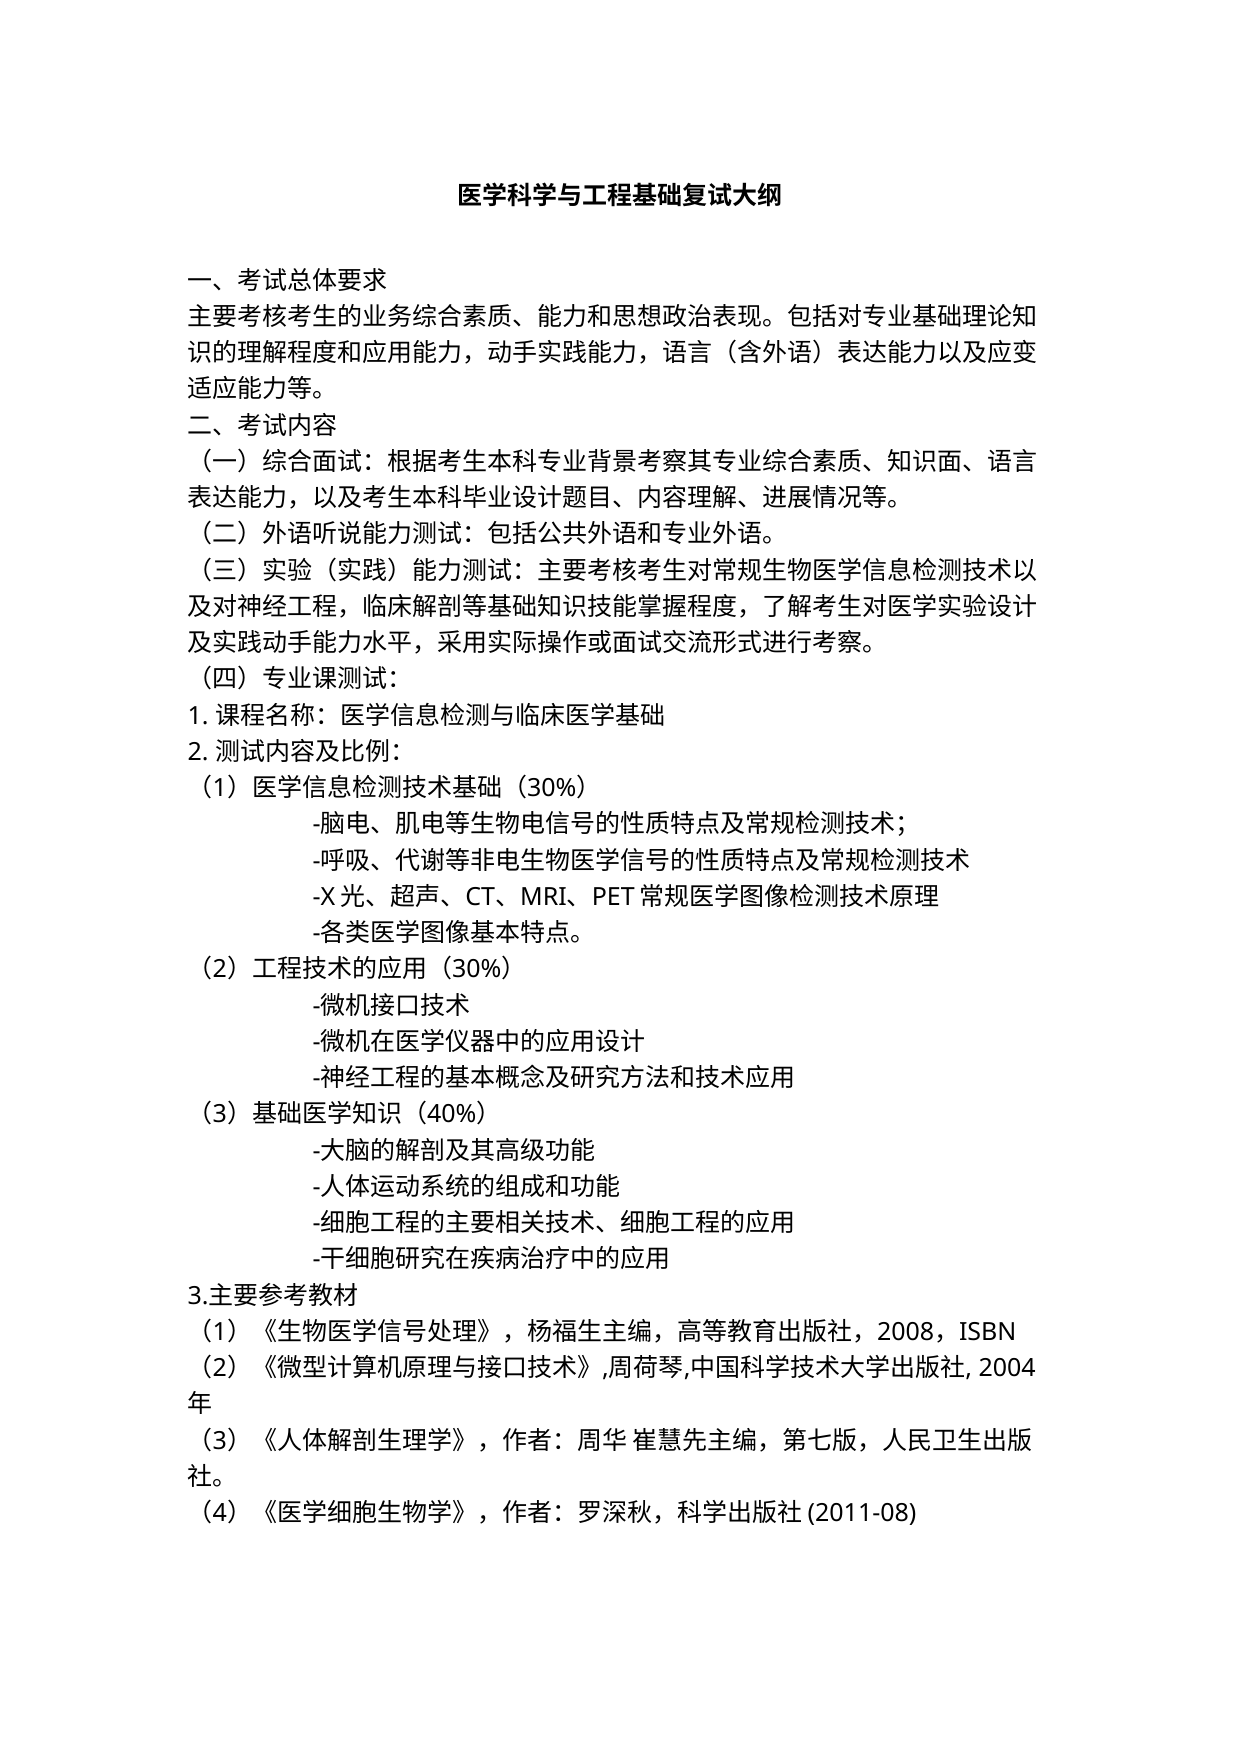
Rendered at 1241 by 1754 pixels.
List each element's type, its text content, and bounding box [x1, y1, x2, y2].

text 一、考试总体要求 [187, 260, 1053, 296]
text 1. 课程名称：医学信息检测与临床医学基础 [187, 695, 1053, 731]
text -干细胞研究在疾病治疗中的应用 [187, 1239, 1053, 1275]
text 2. 测试内容及比例： [187, 731, 1053, 768]
text -微机在医学仪器中的应用设计 [187, 1021, 1053, 1058]
text 3.主要参考教材 [187, 1275, 1053, 1311]
text 主要考核考生的业务综合素质、能力和思想政治表现。包括对专业基础理论知识的理解程度和应用能力，动手实践能力，语言（含外语）表达能力以及应变适应能力等。 [187, 296, 1053, 405]
text （2）《微型计算机原理与接口技术》,周荷琴,中国科学技术大学出版社, 2004年 [187, 1348, 1053, 1420]
text 医学科学与工程基础复试大纲 [187, 172, 1053, 216]
text （3）基础医学知识（40%） [187, 1094, 1053, 1130]
text -细胞工程的主要相关技术、细胞工程的应用 [187, 1203, 1053, 1239]
text 二、考试内容 [187, 405, 1053, 441]
text （1）《生物医学信号处理》，杨福生主编，高等教育出版社，2008，ISBN [187, 1311, 1053, 1348]
text （4）《医学细胞生物学》，作者：罗深秋，科学出版社 (2011-08) [187, 1493, 1053, 1529]
text -呼吸、代谢等非电生物医学信号的性质特点及常规检测技术 [187, 840, 1053, 876]
text （2）工程技术的应用（30%） [187, 949, 1053, 985]
text -神经工程的基本概念及研究方法和技术应用 [187, 1058, 1053, 1094]
text （三）实验（实践）能力测试：主要考核考生对常规生物医学信息检测技术以及对神经工程，临床解剖等基础知识技能掌握程度，了解考生对医学实验设计及实践动手能力水平，采用实际操作或面试交流形式进行考察。 [187, 550, 1053, 659]
text （四）专业课测试： [187, 659, 1053, 695]
text （1）医学信息检测技术基础（30%） [187, 768, 1053, 804]
text （一）综合面试：根据考生本科专业背景考察其专业综合素质、知识面、语言表达能力，以及考生本科毕业设计题目、内容理解、进展情况等。 [187, 441, 1053, 514]
text -X光、超声、CT、MRI、PET常规医学图像检测技术原理 [187, 876, 1053, 913]
text -脑电、肌电等生物电信号的性质特点及常规检测技术； [187, 804, 1053, 840]
text -各类医学图像基本特点。 [187, 913, 1053, 949]
text （二）外语听说能力测试：包括公共外语和专业外语。 [187, 514, 1053, 550]
text （3）《人体解剖生理学》，作者：周华 崔慧先主编，第七版，人民卫生出版社。 [187, 1420, 1053, 1493]
text -大脑的解剖及其高级功能 [187, 1130, 1053, 1166]
text -微机接口技术 [187, 985, 1053, 1021]
text -人体运动系统的组成和功能 [187, 1166, 1053, 1203]
